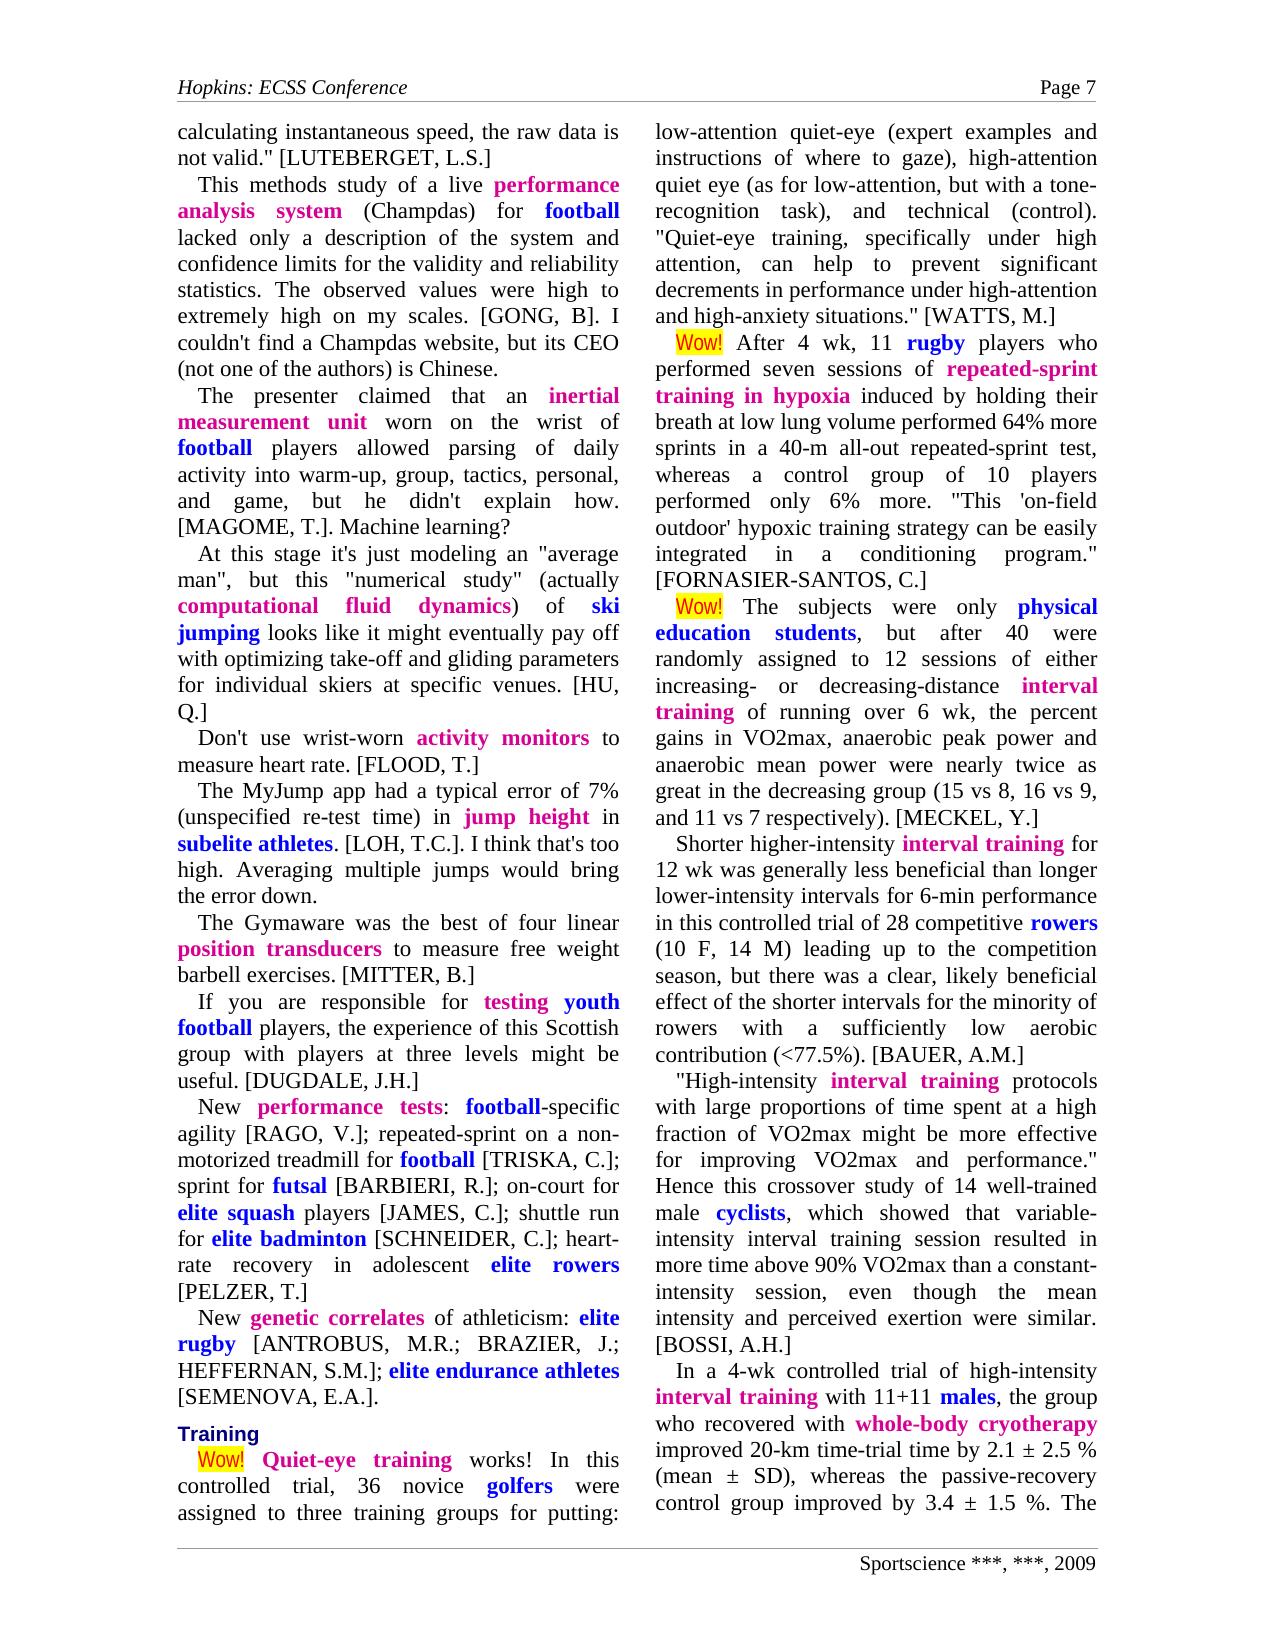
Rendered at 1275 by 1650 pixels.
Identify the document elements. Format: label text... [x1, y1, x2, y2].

text Wow! The subjects were only physical education students, but after 40 were randomly assigned to 12 sessions of either increasing- or decreasing-distance interval training of running over 6 wk, the percent gains in VO2max, anaerobic peak power and anaerobic mean power were nearly twice as great in the decreasing group (15 vs 8, 16 vs 9, and 11 vs 7 respectively). [MECKEL, Y.] [655, 593, 1098, 830]
text If you are responsible for testing youth football players, the experience of this Scottish group with players at three levels might be useful. [DUGDALE, J.H.] [177, 988, 620, 1093]
text This methods study of a live performance analysis system (Champdas) for football lacked only a description of the system and confidence limits for the validity and reliability statistics. The observed values were high to extremely high on my scales. [GONG, B]. I couldn't find a Champdas website, but its CEO (not one of the authors) is Chinese. [177, 171, 620, 382]
text New genetic correlates of athleticism: elite rugby [ANTROBUS, M.R.; BRAZIER, J.; HEFFERNAN, S.M.]; elite endurance athletes [SEMENOVA, E.A.]. [177, 1304, 620, 1409]
text Shorter higher-intensity interval training for 12 wk was generally less beneficial than longer lower-intensity intervals for 6-min performance in this controlled trial of 28 competitive rowers (10 F, 14 M) leading up to the competition season, but there was a clear, likely beneficial effect of the shorter intervals for the minority of rowers with a sufficiently low aerobic contribution (<77.5%). [BAUER, A.M.] [655, 830, 1098, 1067]
text Don't use wrist-worn activity monitors to measure heart rate. [FLOOD, T.] [177, 724, 620, 777]
text The MyJump app had a typical error of 7% (unspecified re-test time) in jump height in subelite athletes. [LOH, T.C.]. I think that's too high. Averaging multiple jumps would bring the error down. [177, 777, 620, 909]
text Wow! Quiet-eye training works! In this controlled trial, 36 novice golfers were assigned to three training groups for putting: low-attention quiet-eye (expert examples and instructions of where to gaze), high-attention quiet eye (as for low-attention, but with a tone-recognition task), and technical (control). "Quiet-eye training, specifically under high attention, can help to prevent significant decrements in performance under high-attention and high-anxiety situations." [WATTS, M.] [177, 1446, 620, 1525]
text Wow! After 4 wk, 11 rugby players who performed seven sessions of repeated-sprint training in hypoxia induced by holding their breath at low lung volume performed 64% more sprints in a 40-m all-out repeated-sprint test, whereas a control group of 10 players performed only 6% more. "This 'on-field outdoor' hypoxic training strategy can be easily integrated in a conditioning program." [FORNASIER-SANTOS, C.] [655, 329, 1098, 593]
text New performance tests: football-specific agility [RAGO, V.]; repeated-sprint on a non-motorized treadmill for football [TRISKA, C.]; sprint for futsal [BARBIERI, R.]; on-court for elite squash players [JAMES, C.]; shuttle run for elite badminton [SCHNEIDER, C.]; heart-rate recovery in adolescent elite rowers [PELZER, T.] [177, 1093, 620, 1304]
text The Gymaware was the best of four linear position transducers to measure free weight barbell exercises. [MITTER, B.] [177, 909, 620, 988]
text "High-intensity interval training protocols with large proportions of time spent at a high fraction of VO2max might be more effective for improving VO2max and performance." Hence this crossover study of 14 well-trained male cyclists, which showed that variable-intensity interval training session resulted in more time above 90% VO2max than a constant-intensity session, even though the mean intensity and perceived exertion were similar. [BOSSI, A.H.] [655, 1067, 1098, 1357]
subtitle Training [177, 1422, 620, 1446]
text At this stage it's just modeling an "average man", but this "numerical study" (actually computational fluid dynamics) of ski jumping looks like it might eventually pay off with optimizing take-off and gliding parameters for individual skiers at specific venues. [HU, Q.] [177, 540, 620, 724]
text The presenter claimed that an inertial measurement unit worn on the wrist of football players allowed parsing of daily activity into warm-up, group, tactics, personal, and game, but he didn't explain how. [MAGOME, T.]. Machine learning? [177, 382, 620, 540]
text Wow! Quiet-eye training works! In this controlled trial, 36 novice golfers were assigned to three training groups for putting: low-attention quiet-eye (expert examples and instructions of where to gaze), high-attention quiet eye (as for low-attention, but with a tone-recognition task), and technical (control). "Quiet-eye training, specifically under high attention, can help to prevent significant decrements in performance under high-attention and high-anxiety situations." [WATTS, M.] [655, 118, 1098, 329]
